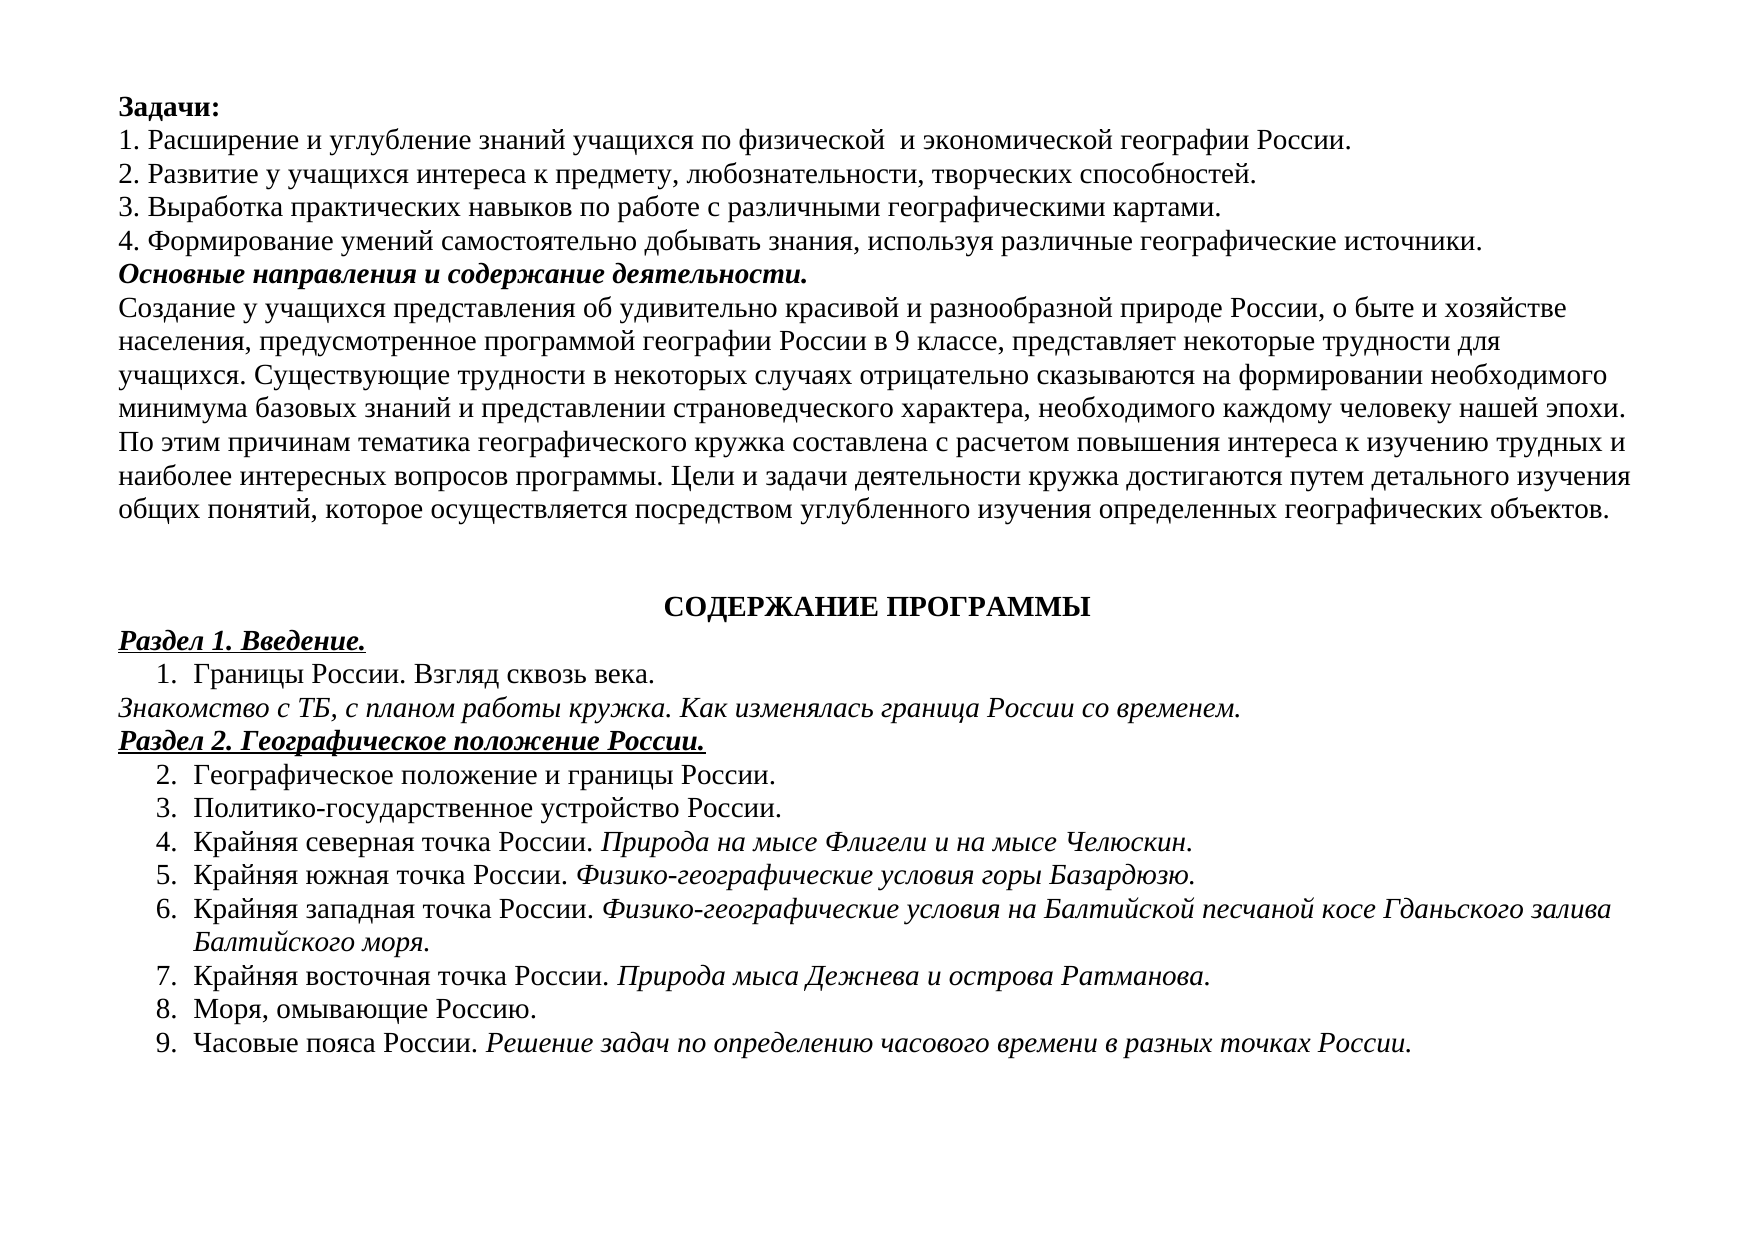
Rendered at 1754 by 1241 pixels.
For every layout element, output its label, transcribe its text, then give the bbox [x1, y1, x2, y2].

list Крайняя южная точка России. Физико-географические условия горы Базардюзю. [156, 857, 1636, 891]
text Содержание программы [118, 589, 1636, 623]
text Раздел 2. Географическое положение России. [118, 723, 1636, 757]
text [118, 89, 1636, 156]
list Крайняя западная точка России. Физико-географические условия на Балтийской песчаной косе Гданьского залива Балтийского моря. [156, 891, 1636, 958]
text По этим причинам тематика географического кружка составлена с расчетом повышения интереса к изучению трудных и наиболее интересных вопросов программы. Цели и задачи деятельности кружка достигаются путем детального изучения общих понятий, которое осуществляется посредством углубленного изучения определенных географических объектов. [118, 424, 1636, 525]
list Политико-государственное устройство России. [156, 790, 1636, 824]
text Основные направления и содержание деятельности. [118, 256, 1636, 290]
list Часовые пояса России. Решение задач по определению часового времени в разных точках России. [156, 1025, 1636, 1059]
list Географическое положение и границы России. [156, 757, 1636, 790]
text 4. Формирование умений самостоятельно добывать знания, используя различные географические источники. [118, 223, 1636, 256]
list Крайняя восточная точка России. Природа мыса Дежнева и острова Ратманова. [156, 958, 1636, 992]
list Границы России. Взгляд сквозь века. [156, 656, 1636, 690]
text 3. Выработка практических навыков по работе с различными географическими картами. [118, 189, 1636, 223]
text Раздел 1. Введение. [118, 623, 1636, 656]
text Знакомство с ТБ, с планом работы кружка. Как изменялась граница России со временем. [118, 690, 1636, 723]
text Создание у учащихся представления об удивительно красивой и разнообразной природе России, о быте и хозяйстве населения, предусмотренное программой географии России в 9 классе, представляет некоторые трудности для учащихся. Существующие трудности в некоторых случаях отрицательно сказываются на формировании необходимого минимума базовых знаний и представлении страноведческого характера, необходимого каждому человеку нашей эпохи. [118, 290, 1636, 424]
list Крайняя северная точка России. Природа на мысе Флигели и на мысе Челюскин. [156, 824, 1636, 857]
list Моря, омывающие Россию. [156, 992, 1636, 1025]
text 2. Развитие у учащихся интереса к предмету, любознательности, творческих способностей. [118, 156, 1636, 189]
